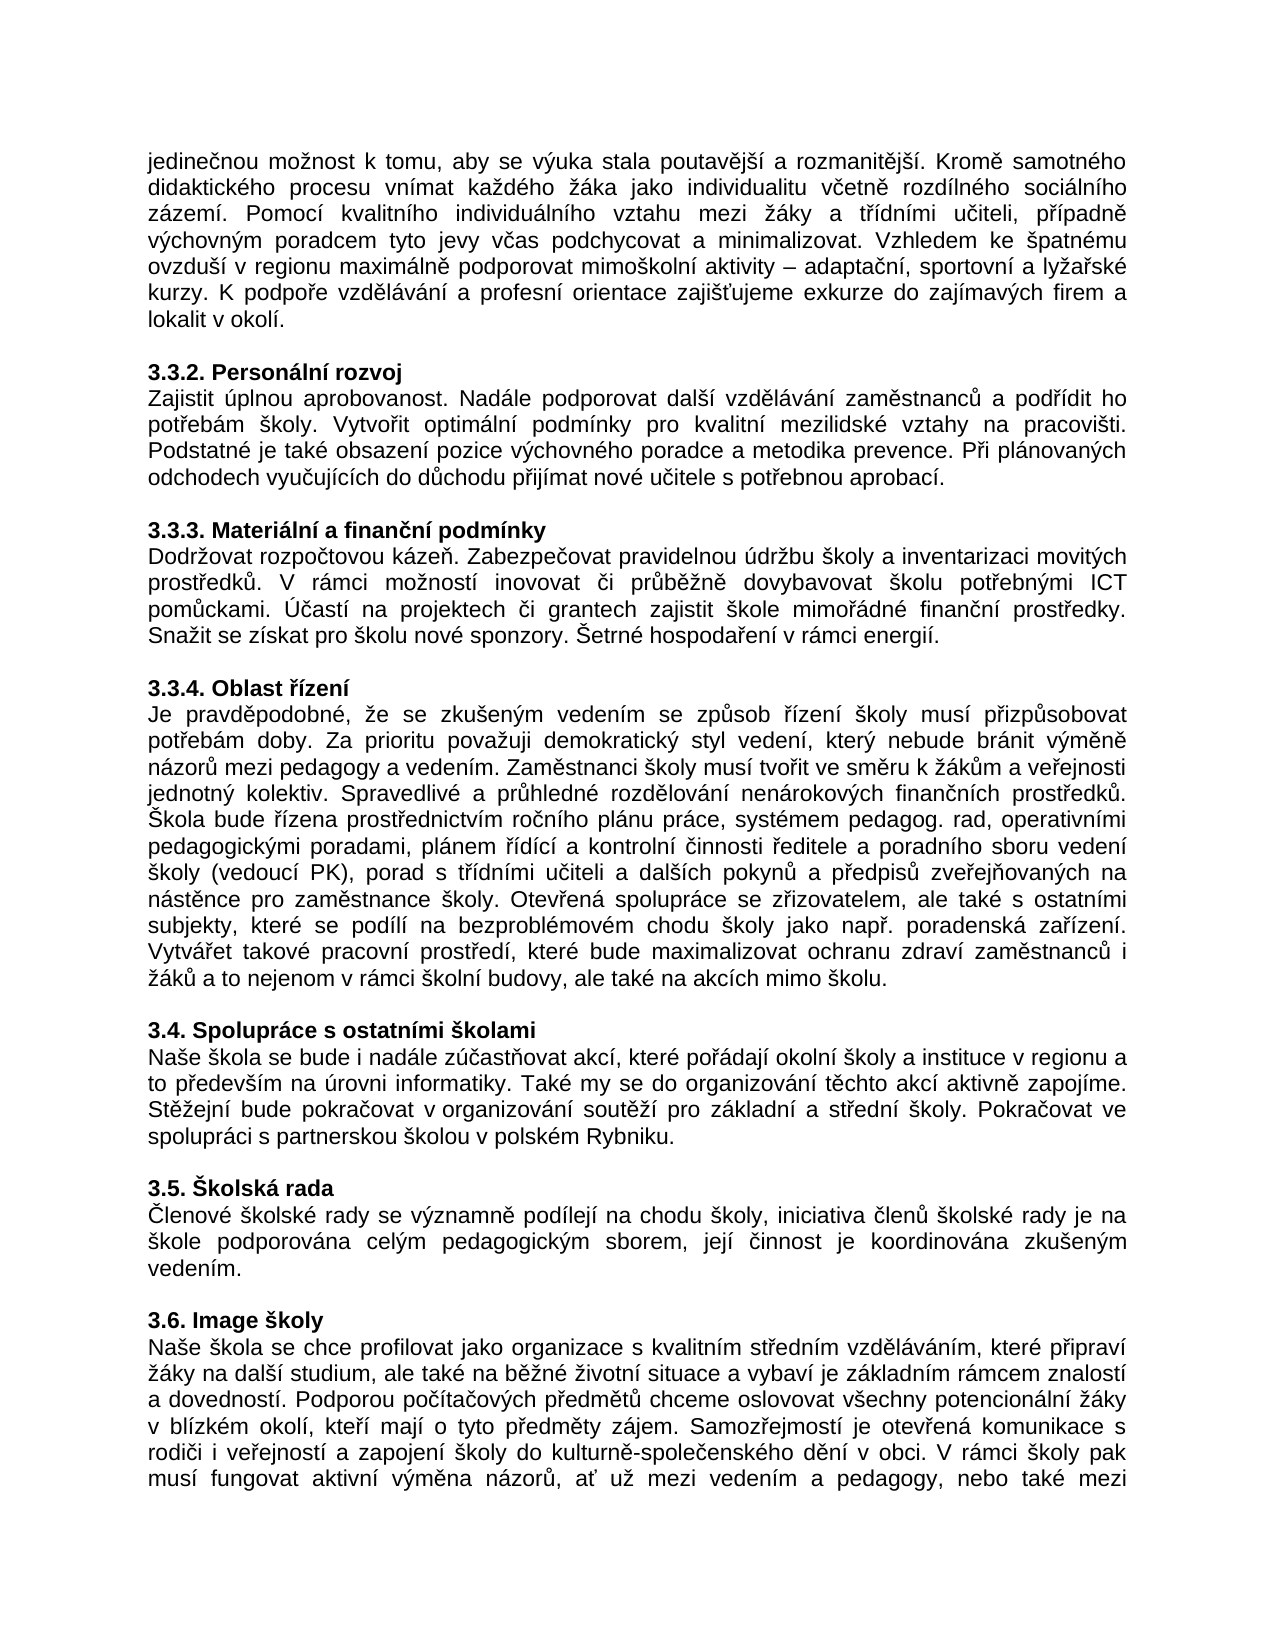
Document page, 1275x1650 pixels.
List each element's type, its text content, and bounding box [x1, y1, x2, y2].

text Zajistit úplnou aprobovanost. Nadále podporovat další vzdělávání zaměstnanců a podřídit ho potřebám školy. Vytvořit optimální podmínky pro kvalitní mezilidské vztahy na pracovišti. Podstatné je také obsazení pozice výchovného poradce a metodika prevence. Při plánovaných odchodech vyučujících do důchodu přijímat nové učitele s potřebnou aprobací. [148, 385, 1127, 490]
text Naše škola se bude i nadále zúčastňovat akcí, které pořádají okolní školy a instituce v regionu a to především na úrovni informatiky. Také my se do organizování těchto akcí aktivně zapojíme. Stěžejní bude pokračovat v organizování soutěží pro základní a střední školy. Pokračovat ve spolupráci s partnerskou školou v polském Rybniku. [148, 1044, 1127, 1149]
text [148, 1333, 1127, 1492]
text Členové školské rady se významně podílejí na chodu školy, iniciativa členů školské rady je na škole podporována celým pedagogickým sborem, její činnost je koordinována zkušeným vedením. [148, 1202, 1127, 1281]
text 3.5. Školská rada [148, 1175, 1127, 1202]
text 3.6. Image školy [148, 1307, 1127, 1333]
text 3.3.2. Personální rozvoj [148, 358, 1127, 385]
text 3.3.3. Materiální a finanční podmínky [148, 517, 1127, 543]
text 3.4. Spolupráce s ostatními školami [148, 1017, 1127, 1044]
text Je pravděpodobné, že se zkušeným vedením se způsob řízení školy musí přizpůsobovat potřebám doby. Za prioritu považuji demokratický styl vedení, který nebude bránit výměně názorů mezi pedagogy a vedením. Zaměstnanci školy musí tvořit ve směru k žákům a veřejnosti jednotný kolektiv. Spravedlivé a průhledné rozdělování nenárokových finančních prostředků. Škola bude řízena prostřednictvím ročního plánu práce, systémem pedagog. rad, operativními pedagogickými poradami, plánem řídící a kontrolní činnosti ředitele a poradního sboru vedení školy (vedoucí PK), porad s třídními učiteli a dalších pokynů a předpisů zveřejňovaných na nástěnce pro zaměstnance školy. Otevřená spolupráce se zřizovatelem, ale také s ostatními subjekty, které se podílí na bezproblémovém chodu školy jako např. poradenská zařízení. Vytvářet takové pracovní prostředí, které bude maximalizovat ochranu zdraví zaměstnanců i žáků a to nejenom v rámci školní budovy, ale také na akcích mimo školu. [148, 701, 1127, 991]
text 3.3.4. Oblast řízení [148, 675, 1127, 701]
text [148, 148, 1127, 332]
text Dodržovat rozpočtovou kázeň. Zabezpečovat pravidelnou údržbu školy a inventarizaci movitých prostředků. V rámci možností inovovat či průběžně dovybavovat školu potřebnými ICT pomůckami. Účastí na projektech či grantech zajistit škole mimořádné finanční prostředky. Snažit se získat pro školu nové sponzory. Šetrné hospodaření v rámci energií. [148, 543, 1127, 648]
